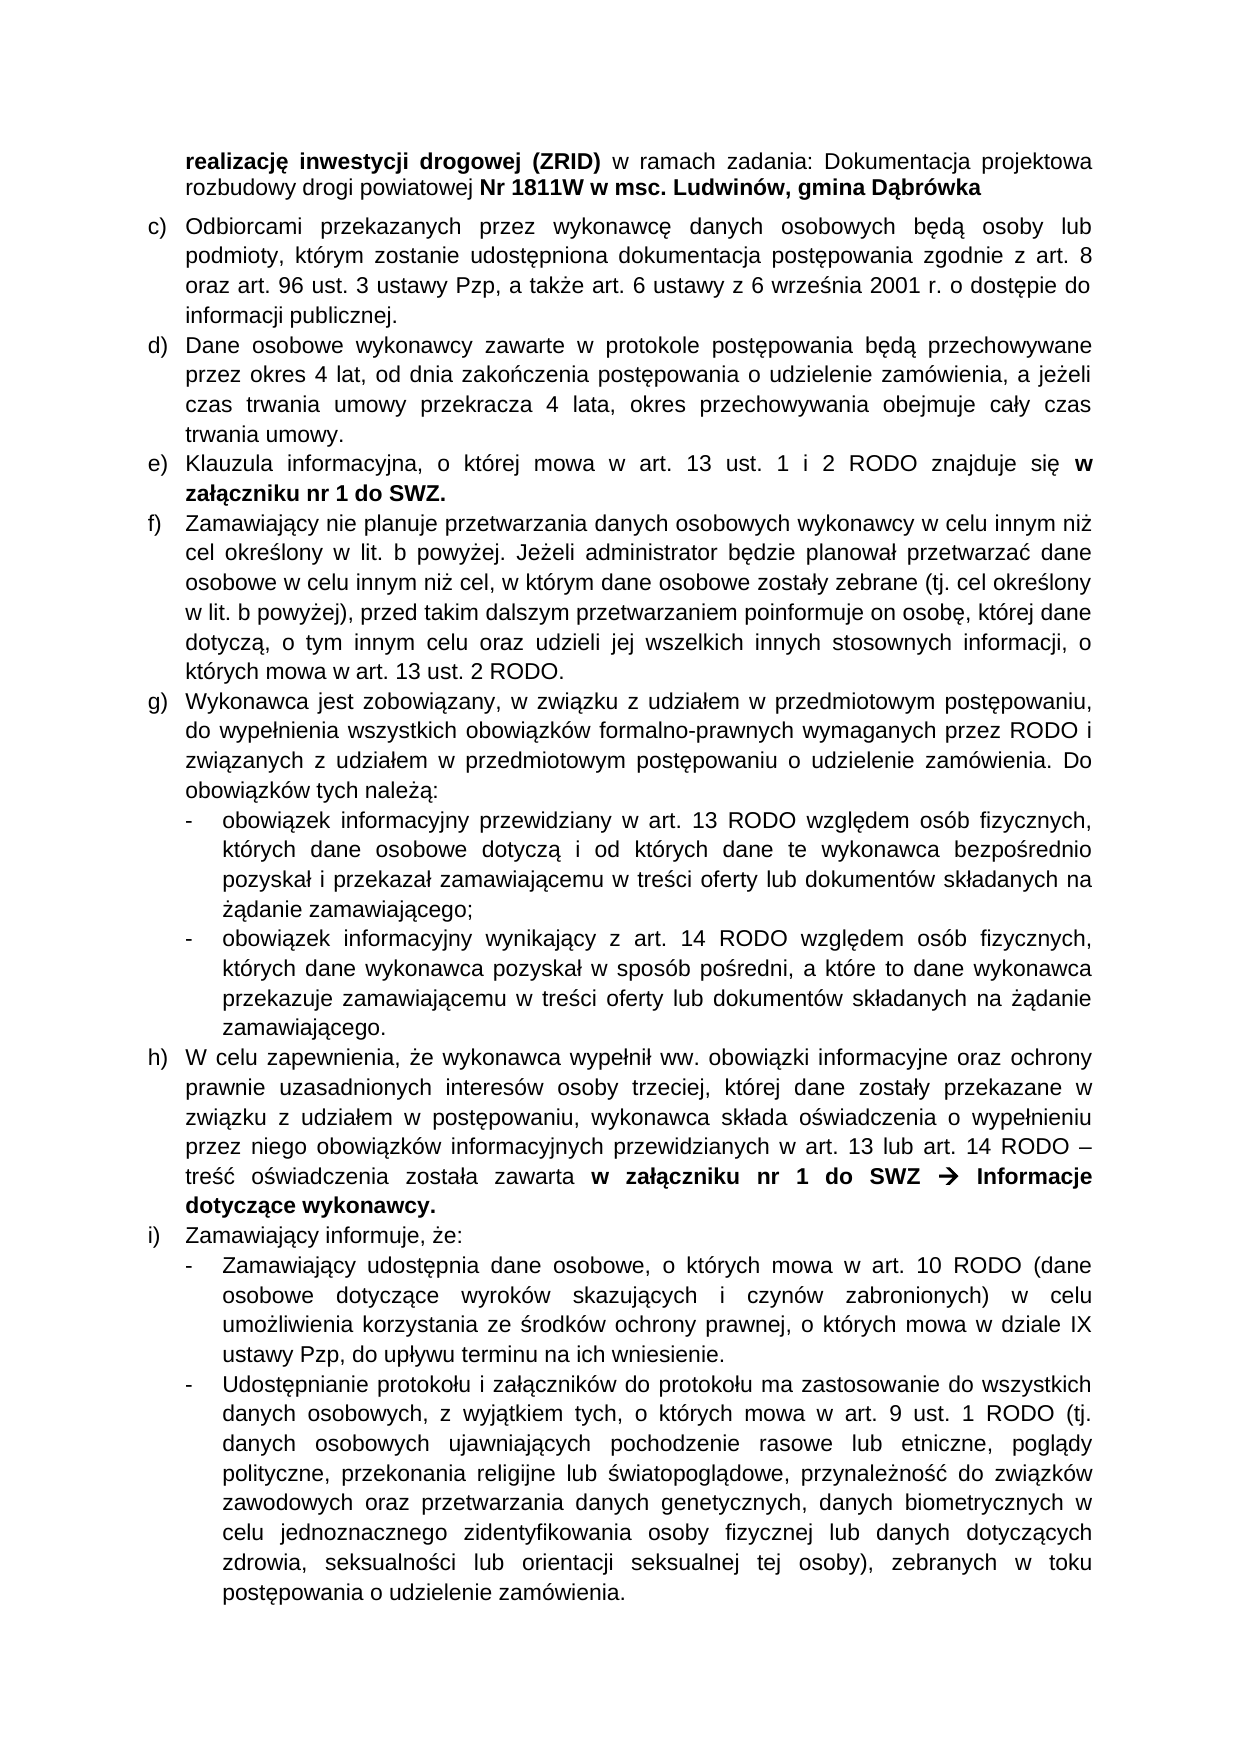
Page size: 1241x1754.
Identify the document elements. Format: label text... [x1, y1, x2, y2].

list Odbiorcami przekazanych przez wykonawcę danych osobowych będą osoby lub podmioty, którym zostanie udostępniona dokumentacja postępowania zgodnie z art. 8 oraz art. 96 ust. 3 ustawy Pzp, a także art. 6 ustawy z 6 września 2001 r. o dostępie do informacji publicznej. [148, 213, 1093, 328]
list Wykonawca jest zobowiązany, w związku z udziałem w przedmiotowym postępowaniu, do wypełnienia wszystkich obowiązków formalno-prawnych wymaganych przez RODO i związanych z udziałem w przedmiotowym postępowaniu o udzielenie zamówienia. Do obowiązków tych należą: [148, 688, 1093, 803]
list Udostępnianie protokołu i załączników do protokołu ma zastosowanie do wszystkich danych osobowych, z wyjątkiem tych, o których mowa w art. 9 ust. 1 RODO (tj. danych osobowych ujawniających pochodzenie rasowe lub etniczne, poglądy polityczne, przekonania religijne lub światopoglądowe, przynależność do związków zawodowych oraz przetwarzania danych genetycznych, danych biometrycznych w celu jednoznacznego zidentyfikowania osoby fizycznej lub danych dotyczących zdrowia, seksualności lub orientacji seksualnej tej osoby), zebranych w toku postępowania o udzielenie zamówienia. [185, 1371, 1093, 1605]
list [148, 148, 1093, 200]
list obowiązek informacyjny wynikający z art. 14 RODO względem osób fizycznych, których dane wykonawca pozyskał w sposób pośredni, a które to dane wykonawca przekazuje zamawiającemu w treści oferty lub dokumentów składanych na żądanie zamawiającego. [185, 925, 1093, 1041]
list Klauzula informacyjna, o której mowa w art. 13 ust. 1 i 2 RODO znajduje się w załączniku nr 1 do SWZ. [148, 450, 1093, 506]
list Zamawiający udostępnia dane osobowe, o których mowa w art. 10 RODO (dane osobowe dotyczące wyroków skazujących i czynów zabronionych) w celu umożliwienia korzystania ze środków ochrony prawnej, o których mowa w dziale IX ustawy Pzp, do upływu terminu na ich wniesienie. [185, 1252, 1093, 1367]
list W celu zapewnienia, że wykonawca wypełnił ww. obowiązki informacyjne oraz ochrony prawnie uzasadnionych interesów osoby trzeciej, której dane zostały przekazane w związku z udziałem w postępowaniu, wykonawca składa oświadczenia o wypełnieniu przez niego obowiązków informacyjnych przewidzianych w art. 13 lub art. 14 RODO – treść oświadczenia została zawarta w załączniku nr 1 do SWZ Informacje dotyczące wykonawcy. [148, 1044, 1093, 1219]
list obowiązek informacyjny przewidziany w art. 13 RODO względem osób fizycznych, których dane osobowe dotyczą i od których dane te wykonawca bezpośrednio pozyskał i przekazał zamawiającemu w treści oferty lub dokumentów składanych na żądanie zamawiającego; [185, 807, 1093, 922]
list Zamawiający informuje, że: [148, 1222, 1093, 1248]
list Dane osobowe wykonawcy zawarte w protokole postępowania będą przechowywane przez okres 4 lat, od dnia zakończenia postępowania o udzielenie zamówienia, a jeżeli czas trwania umowy przekracza 4 lata, okres przechowywania obejmuje cały czas trwania umowy. [148, 332, 1093, 447]
list Zamawiający nie planuje przetwarzania danych osobowych wykonawcy w celu innym niż cel określony w lit. b powyżej. Jeżeli administrator będzie planował przetwarzać dane osobowe w celu innym niż cel, w którym dane osobowe zostały zebrane (tj. cel określony w lit. b powyżej), przed takim dalszym przetwarzaniem poinformuje on osobę, której dane dotyczą, o tym innym celu oraz udzieli jej wszelkich innych stosownych informacji, o których mowa w art. 13 ust. 2 RODO. [148, 510, 1093, 684]
